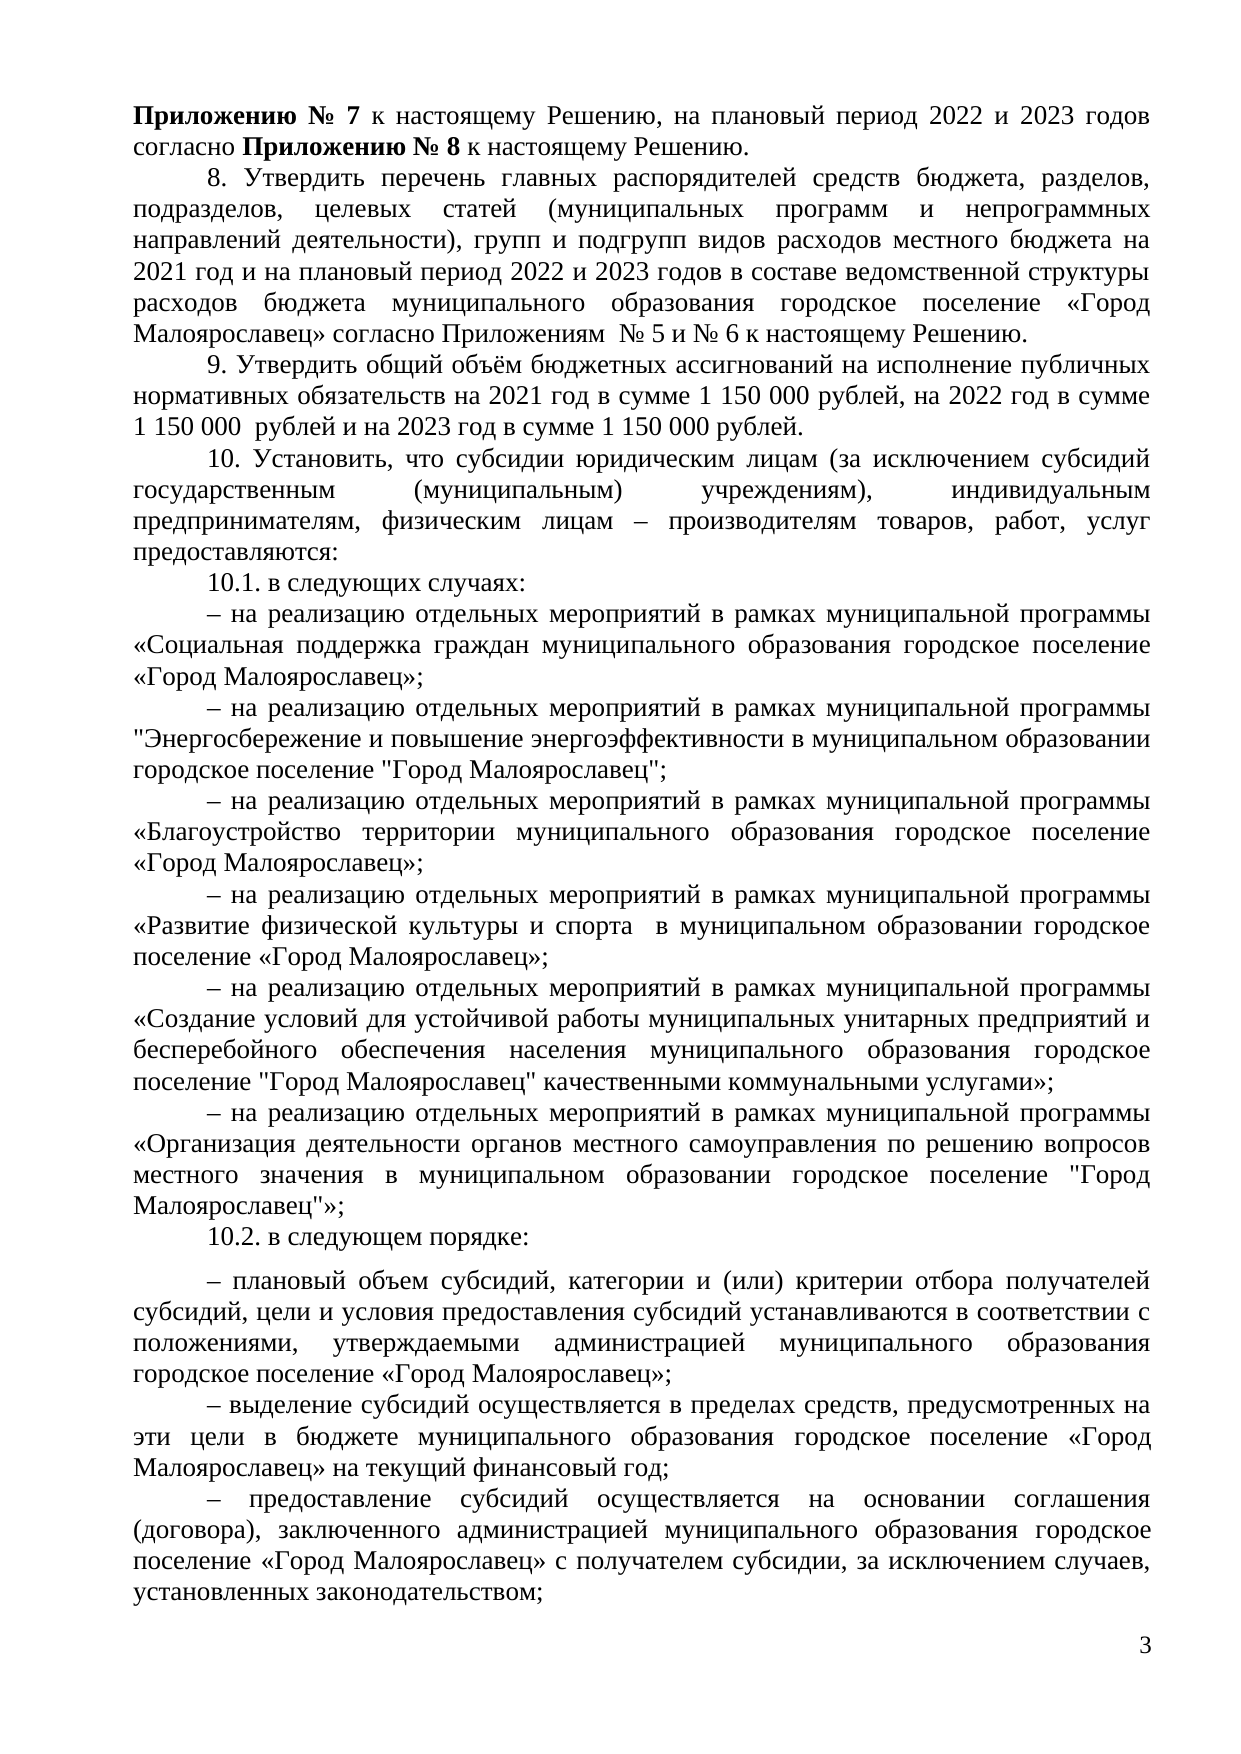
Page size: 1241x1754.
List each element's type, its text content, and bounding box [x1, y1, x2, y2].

text 10. Установить, что субсидии юридическим лицам (за исключением субсидий государственным (муниципальным) учреждениям), индивидуальным предпринимателям, физическим лицам – производителям товаров, работ, услуг предоставляются: [133, 442, 1152, 566]
text – на реализацию отдельных мероприятий в рамках муниципальной программы «Благоустройство территории муниципального образования городское поселение «Город Малоярославец»; [133, 784, 1152, 878]
text – на реализацию отдельных мероприятий в рамках муниципальной программы «Развитие физической культуры и спорта в муниципальном образовании городское поселение «Город Малоярославец»; [133, 878, 1152, 971]
text – на реализацию отдельных мероприятий в рамках муниципальной программы «Организация деятельности органов местного самоуправления по решению вопросов местного значения в муниципальном образовании городское поселение "Город Малоярославец"»; [133, 1096, 1152, 1220]
text 8. Утвердить перечень главных распорядителей средств бюджета, разделов, подразделов, целевых статей (муниципальных программ и непрограммных направлений деятельности), групп и подгрупп видов расходов местного бюджета на 2021 год и на плановый период 2022 и 2023 годов в составе ведомственной структуры расходов бюджета муниципального образования городское поселение «Город Малоярославец» согласно Приложениям № 5 и № 6 к настоящему Решению. [133, 161, 1152, 348]
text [133, 99, 1152, 161]
text – на реализацию отдельных мероприятий в рамках муниципальной программы «Создание условий для устойчивой работы муниципальных унитарных предприятий и бесперебойного обеспечения населения муниципального образования городское поселение "Город Малоярославец" качественными коммунальными услугами»; [133, 971, 1152, 1096]
text 10.2. в следующем порядке: [133, 1220, 1152, 1251]
text 9. Утвердить общий объём бюджетных ассигнований на исполнение публичных нормативных обязательств на 2021 год в сумме 1 150 000 рублей, на 2022 год в сумме 1 150 000 рублей и на 2023 год в сумме 1 150 000 рублей. [133, 348, 1152, 442]
text – плановый объем субсидий, категории и (или) критерии отбора получателей субсидий, цели и условия предоставления субсидий устанавливаются в соответствии с положениями, утверждаемыми администрацией муниципального образования городское поселение «Город Малоярославец»; [133, 1264, 1152, 1388]
text – выделение субсидий осуществляется в пределах средств, предусмотренных на эти цели в бюджете муниципального образования городское поселение «Город Малоярославец» на текущий финансовый год; [133, 1388, 1152, 1482]
text 10.1. в следующих случаях: [133, 566, 1152, 597]
text – на реализацию отдельных мероприятий в рамках муниципальной программы "Энергосбережение и повышение энергоэффективности в муниципальном образовании городское поселение "Город Малоярославец"; [133, 691, 1152, 784]
text – на реализацию отдельных мероприятий в рамках муниципальной программы «Социальная поддержка граждан муниципального образования городское поселение «Город Малоярославец»; [133, 597, 1152, 691]
text – предоставление субсидий осуществляется на основании соглашения (договора), заключенного администрацией муниципального образования городское поселение «Город Малоярославец» с получателем субсидии, за исключением случаев, установленных законодательством; [133, 1482, 1152, 1607]
